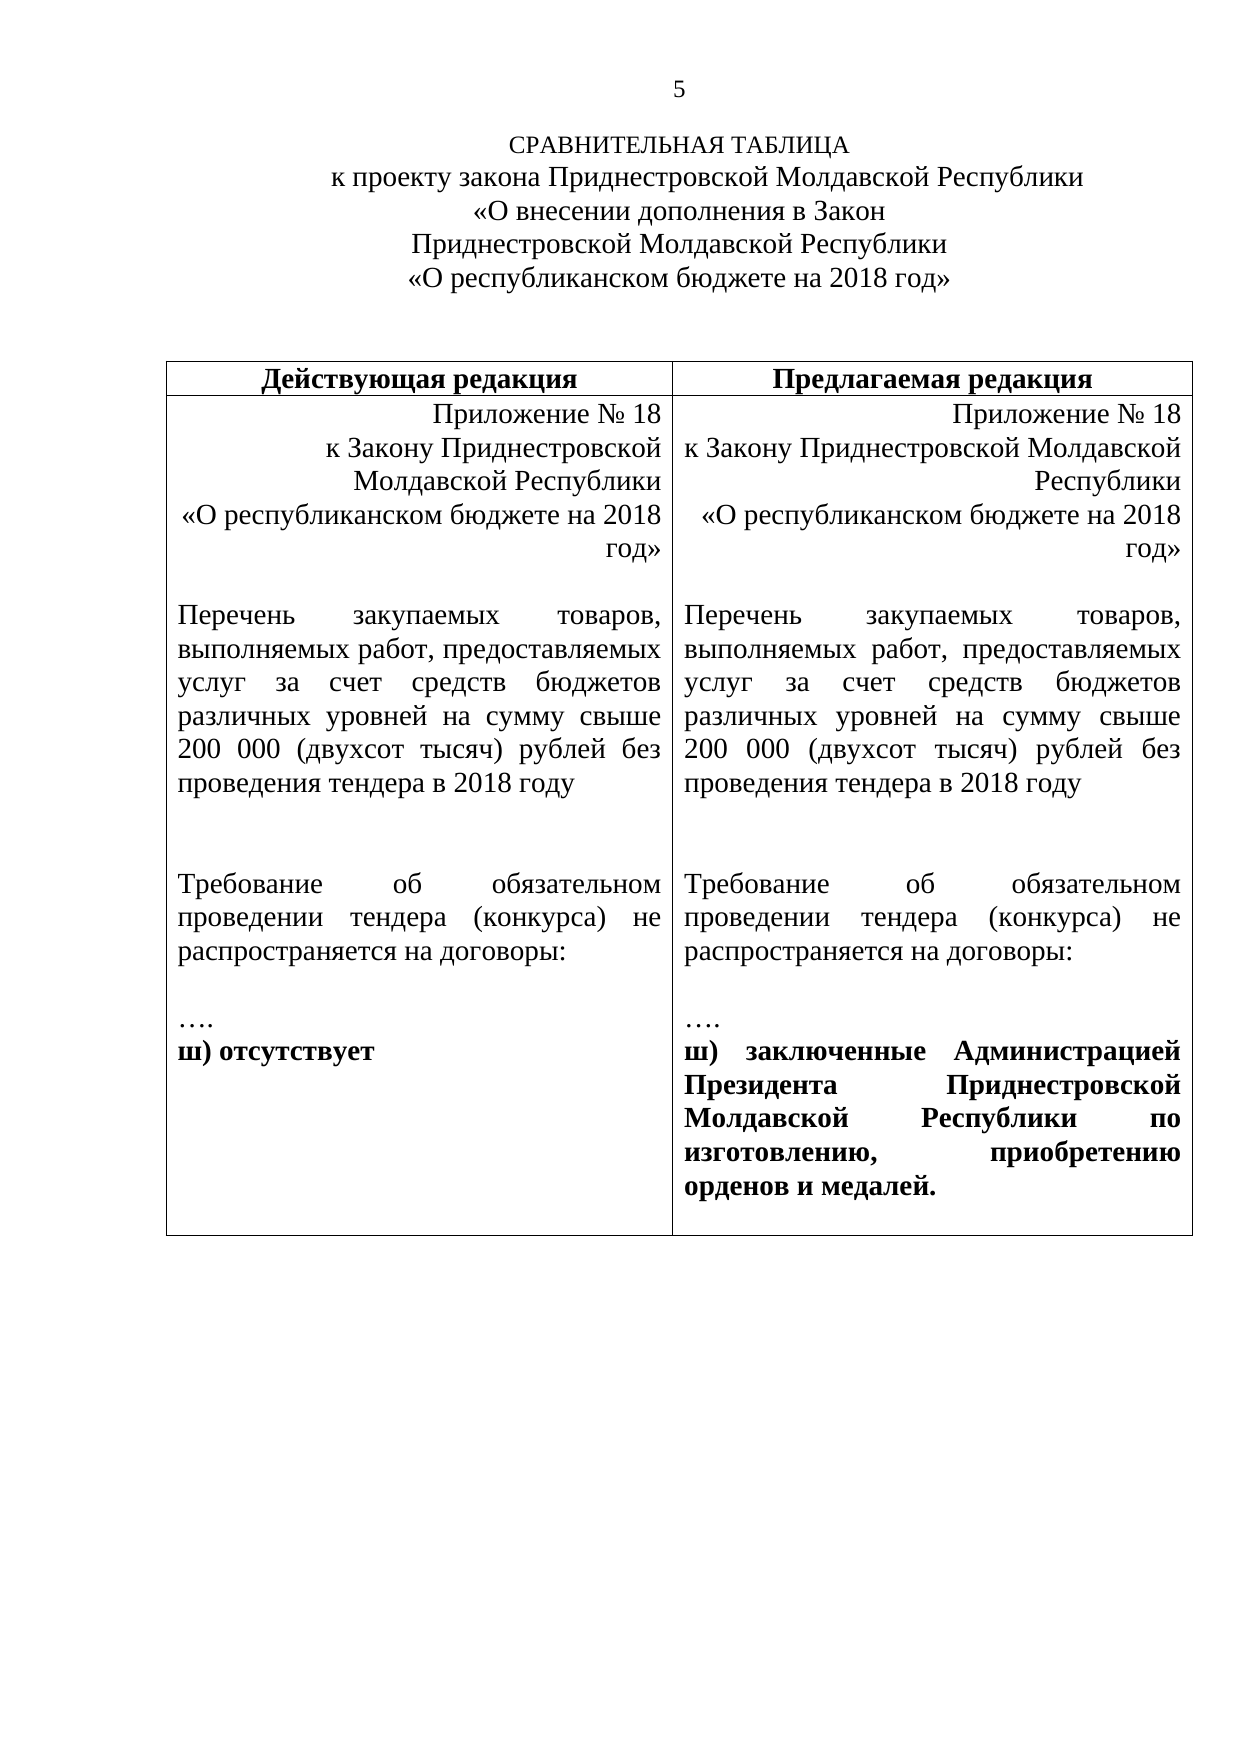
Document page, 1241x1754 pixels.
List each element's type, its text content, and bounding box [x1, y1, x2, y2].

table_cell Приложение № 18 к Закону Приднестровской Молдавской Республики «О республиканском бюджете на 2018 год» Перечень закупаемых товаров, выполняемых работ, предоставляемых услуг за счет средств бюджетов различных уровней на сумму свыше 200 000 (двухсот тысяч) рублей без проведения тендера в 2018 году Требование об обязательном проведении тендера (конкурса) не распространяется на договоры: …. ш) отсутствует [167, 396, 672, 1235]
table_cell Приложение № 18 к Закону Приднестровской Молдавской Республики «О республиканском бюджете на 2018 год» Перечень закупаемых товаров, выполняемых работ, предоставляемых услуг за счет средств бюджетов различных уровней на сумму свыше 200 000 (двухсот тысяч) рублей без проведения тендера в 2018 году Требование об обязательном проведении тендера (конкурса) не распространяется на договоры: …. ш) заключенные Администрацией Президента Приднестровской Молдавской Республики по изготовлению, приобретению орденов и медалей. [673, 396, 1192, 1235]
text «О республиканском бюджете на 2018 год» [177, 260, 1181, 293]
table_header Предлагаемая редакция [673, 362, 1192, 395]
text СРАВНИТЕЛЬНАЯ ТАБЛИЦА [177, 131, 1181, 159]
table_header Действующая редакция [167, 362, 672, 395]
text «О внесении дополнения в Закон [177, 193, 1181, 226]
text Приднестровской Молдавской Республики [177, 226, 1181, 260]
text к проекту закона Приднестровской Молдавской Республики [177, 159, 1181, 193]
